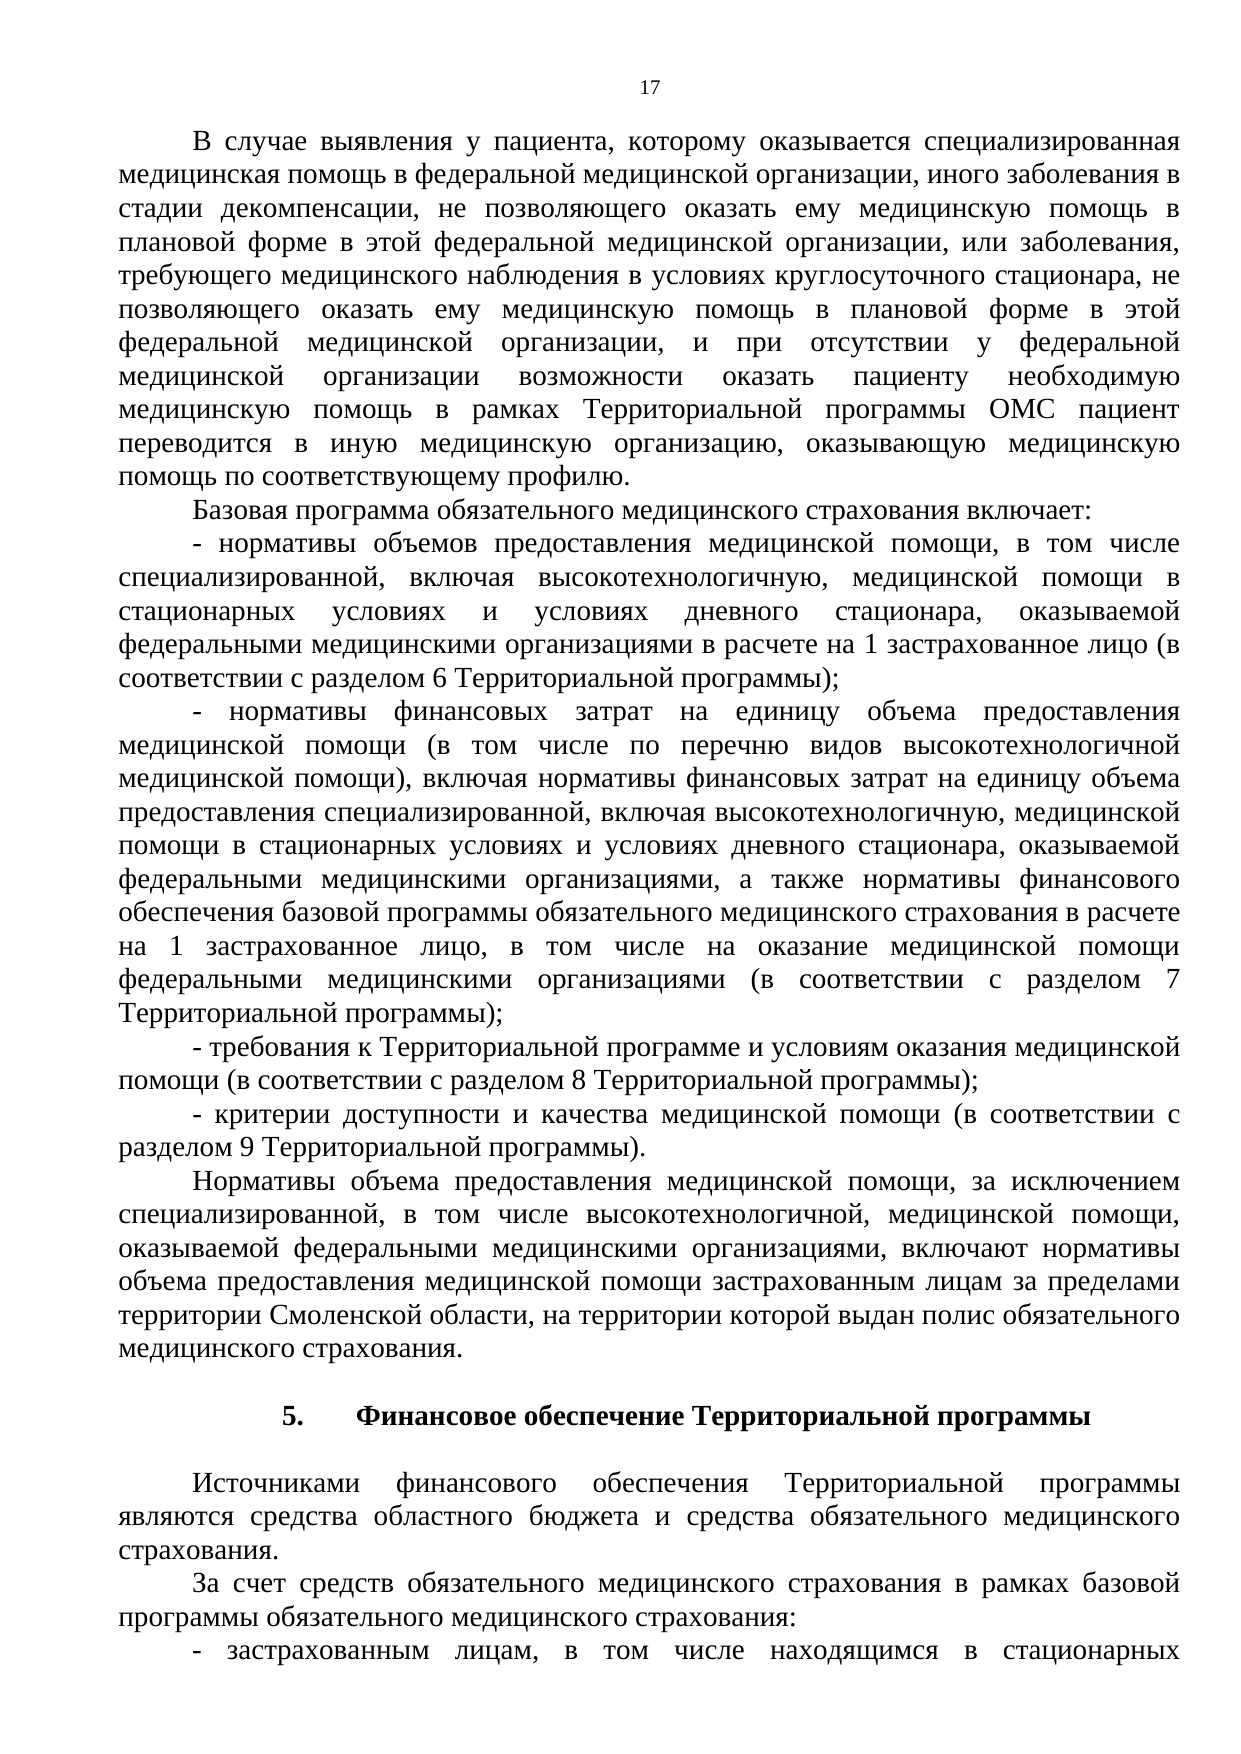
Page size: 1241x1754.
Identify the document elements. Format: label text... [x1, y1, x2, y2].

text Нормативы объема предоставления медицинской помощи, за исключением специализированной, в том числе высокотехнологичной, медицинской помощи, оказываемой федеральными медицинскими организациями, включают нормативы объема предоставления медицинской помощи застрахованным лицам за пределами территории Смоленской области, на территории которой выдан полис обязательного медицинского страхования. [118, 1163, 1181, 1364]
list Финансовое обеспечение Территориальной программы [118, 1398, 1181, 1431]
text - требования к Территориальной программе и условиям оказания медицинской помощи (в соответствии с разделом 8 Территориальной программы); [118, 1029, 1181, 1096]
text Источниками финансового обеспечения Территориальной программы являются средства областного бюджета и средства обязательного медицинского страхования. [118, 1465, 1181, 1565]
text - критерии доступности и качества медицинской помощи (в соответствии c разделом 9 Территориальной программы). [118, 1096, 1181, 1163]
text В случае выявления у пациента, которому оказывается специализированная медицинская помощь в федеральной медицинской организации, иного заболевания в стадии декомпенсации, не позволяющего оказать ему медицинскую помощь в плановой форме в этой федеральной медицинской организации, или заболевания, требующего медицинского наблюдения в условиях круглосуточного стационара, не позволяющего оказать ему медицинскую помощь в плановой форме в этой федеральной медицинской организации, и при отсутствии у федеральной медицинской организации возможности оказать пациенту необходимую медицинскую помощь в рамках Территориальной программы ОМС пациент переводится в иную медицинскую организацию, оказывающую медицинскую помощь по соответствующему профилю. [118, 123, 1181, 492]
text - нормативы финансовых затрат на единицу объема предоставления медицинской помощи (в том числе по перечню видов высокотехнологичной медицинской помощи), включая нормативы финансовых затрат на единицу объема предоставления специализированной, включая высокотехнологичную, медицинской помощи в стационарных условиях и условиях дневного стационара, оказываемой федеральными медицинскими организациями, а также нормативы финансового обеспечения базовой программы обязательного медицинского страхования в расчете на 1 застрахованное лицо, в том числе на оказание медицинской помощи федеральными медицинскими организациями (в соответствии с разделом 7 Территориальной программы); [118, 693, 1181, 1029]
text Базовая программа обязательного медицинского страхования включает: [118, 492, 1181, 526]
text - нормативы объемов предоставления медицинской помощи, в том числе специализированной, включая высокотехнологичную, медицинской помощи в стационарных условиях и условиях дневного стационара, оказываемой федеральными медицинскими организациями в расчете на 1 застрахованное лицо (в соответствии с разделом 6 Территориальной программы); [118, 526, 1181, 693]
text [118, 1632, 1181, 1666]
text За счет средств обязательного медицинского страхования в рамках базовой программы обязательного медицинского страхования: [118, 1565, 1181, 1632]
